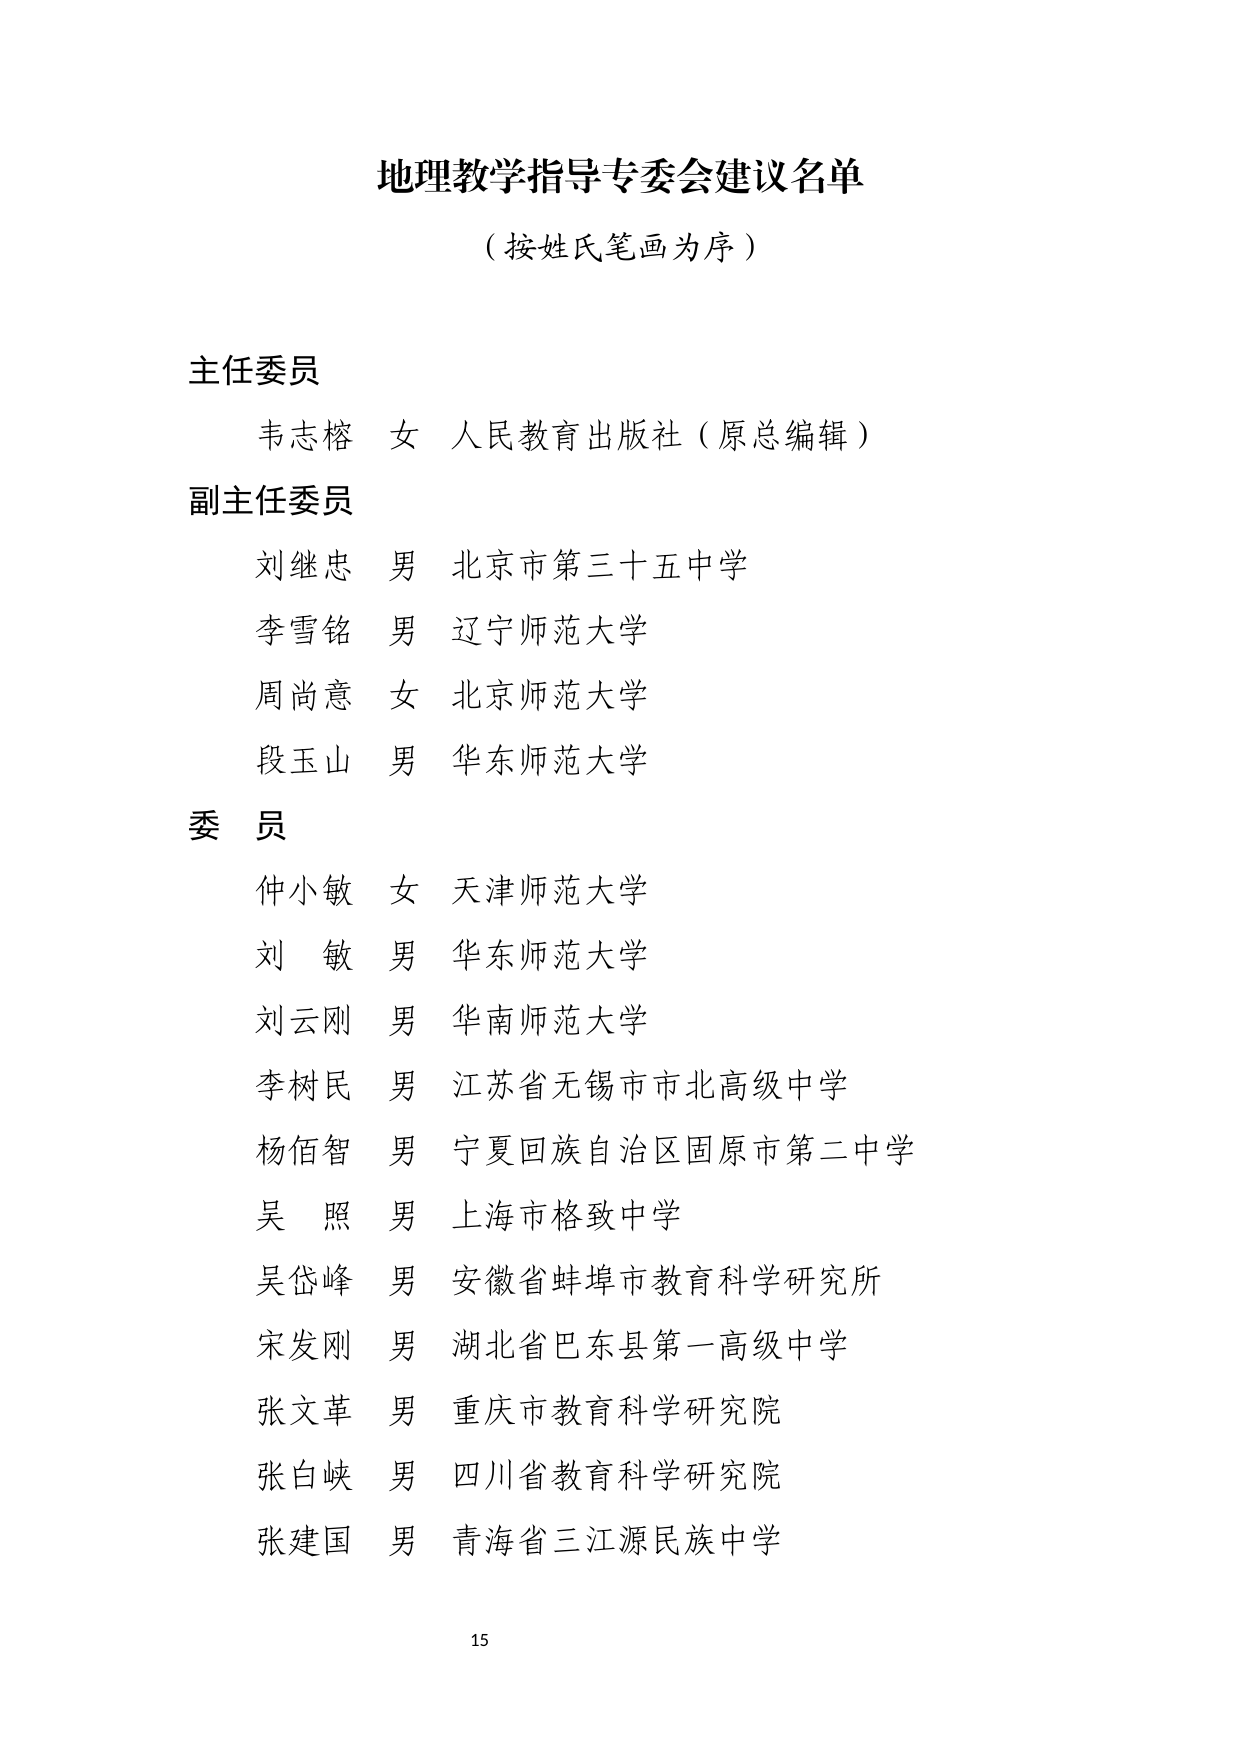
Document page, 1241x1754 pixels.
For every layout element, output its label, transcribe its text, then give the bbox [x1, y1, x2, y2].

text 李雪铭 男 辽宁师范大学 [187, 596, 1053, 661]
text 吴 照 男 上海市格致中学 [187, 1181, 1053, 1246]
text 主任委员 [187, 336, 1053, 401]
text 宋发刚 男 湖北省巴东县第一高级中学 [187, 1311, 1053, 1376]
text （按姓氏笔画为序） [187, 211, 1053, 271]
text 地理教学指导专委会建议名单 [187, 146, 1053, 211]
text 委 员 [187, 791, 1053, 856]
text 韦志榕 女 人民教育出版社（原总编辑） [187, 401, 1053, 466]
text 杨佰智 男 宁夏回族自治区固原市第二中学 [187, 1116, 1053, 1181]
text 张白峡 男 四川省教育科学研究院 [187, 1441, 1053, 1506]
text 周尚意 女 北京师范大学 [187, 661, 1053, 726]
text 段玉山 男 华东师范大学 [187, 726, 1053, 791]
text 刘继忠 男 北京市第三十五中学 [187, 531, 1053, 596]
text 仲小敏 女 天津师范大学 [187, 856, 1053, 921]
text 张建国 男 青海省三江源民族中学 [187, 1506, 1053, 1571]
text 吴岱峰 男 安徽省蚌埠市教育科学研究所 [187, 1246, 1053, 1311]
text 李树民 男 江苏省无锡市市北高级中学 [187, 1051, 1053, 1116]
text 刘云刚 男 华南师范大学 [187, 986, 1053, 1051]
text 张文革 男 重庆市教育科学研究院 [187, 1376, 1053, 1441]
text 刘 敏 男 华东师范大学 [187, 921, 1053, 986]
text 副主任委员 [187, 466, 1053, 531]
